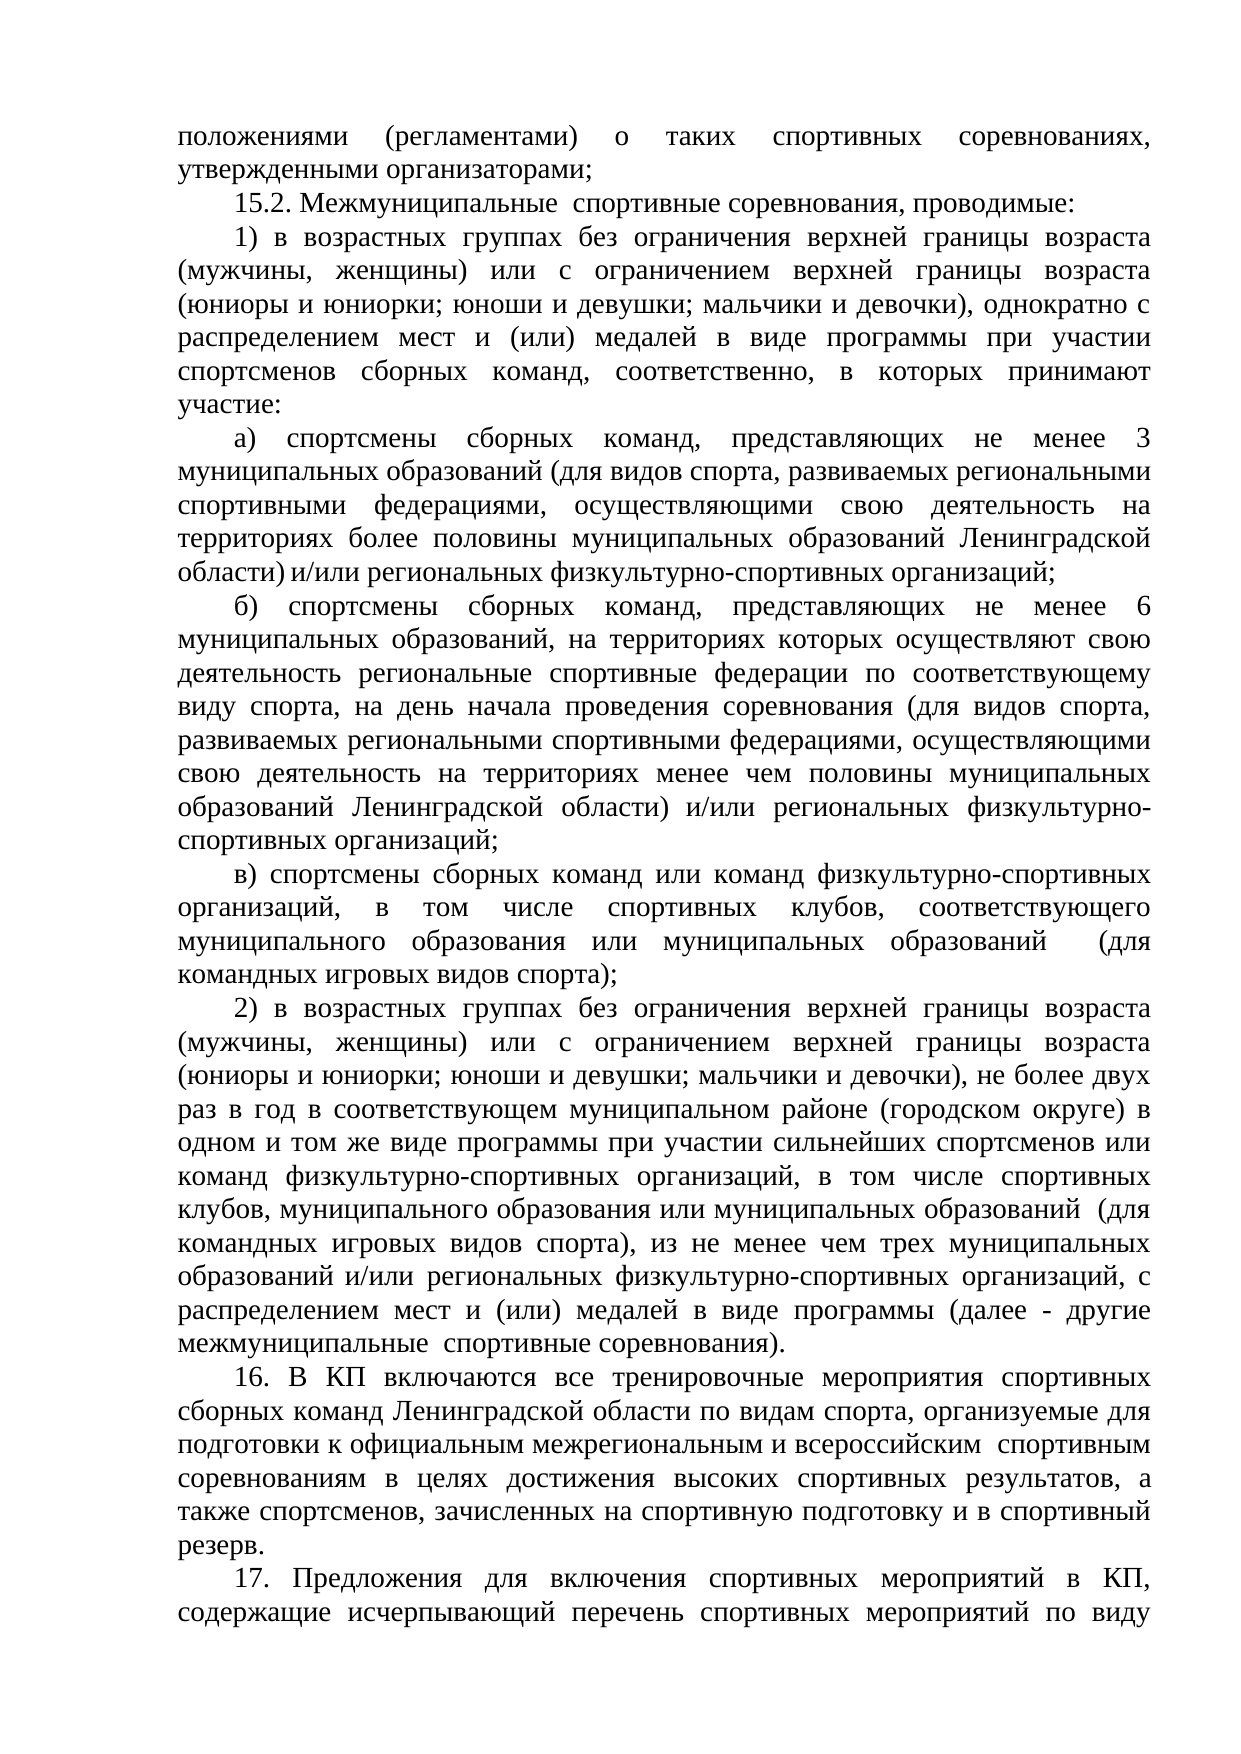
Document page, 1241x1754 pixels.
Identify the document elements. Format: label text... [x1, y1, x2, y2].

text 1) в возрастных группах без ограничения верхней границы возраста (мужчины, женщины) или с ограничением верхней границы возраста (юниоры и юниорки; юноши и девушки; мальчики и девочки), однократно с распределением мест и (или) медалей в виде программы при участии спортсменов сборных команд, соответственно, в которых принимают участие: [177, 219, 1152, 420]
text 2) в возрастных группах без ограничения верхней границы возраста (мужчины, женщины) или с ограничением верхней границы возраста (юниоры и юниорки; юноши и девушки; мальчики и девочки), не более двух раз в год в соответствующем муниципальном районе (городском округе) в одном и том же виде программы при участии сильнейших спортсменов или команд физкультурно-спортивных организаций, в том числе спортивных клубов, муниципального образования или муниципальных образований (для командных игровых видов спорта), из не менее чем трех муниципальных образований и/или региональных физкультурно-спортивных организаций, с распределением мест и (или) медалей в виде программы (далее - другие межмуниципальные спортивные соревнования). [177, 990, 1152, 1359]
text а) спортсмены сборных команд, представляющих не менее 3 муниципальных образований (для видов спорта, развиваемых региональными спортивными федерациями, осуществляющими свою деятельность на территориях более половины муниципальных образований Ленинградской области) и/или региональных физкультурно-спортивных организаций; [177, 420, 1152, 588]
text б) спортсмены сборных команд, представляющих не менее 6 муниципальных образований, на территориях которых осуществляют свою деятельность региональные спортивные федерации по соответствующему виду спорта, на день начала проведения соревнования (для видов спорта, развиваемых региональными спортивными федерациями, осуществляющими свою деятельность на территориях менее чем половины муниципальных образований Ленинградской области) и/или региональных физкультурно-спортивных организаций; [177, 588, 1152, 856]
text 15.2. Межмуниципальные спортивные соревнования, проводимые: [177, 185, 1152, 219]
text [177, 118, 1152, 185]
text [177, 1560, 1152, 1627]
text в) спортсмены сборных команд или команд физкультурно-спортивных организаций, в том числе спортивных клубов, соответствующего муниципального образования или муниципальных образований (для командных игровых видов спорта); [177, 856, 1152, 990]
text 16. В КП включаются все тренировочные мероприятия спортивных сборных команд Ленинградской области по видам спорта, организуемые для подготовки к официальным межрегиональным и всероссийским спортивным соревнованиям в целях достижения высоких спортивных результатов, а также спортсменов, зачисленных на спортивную подготовку и в спортивный резерв. [177, 1359, 1152, 1560]
